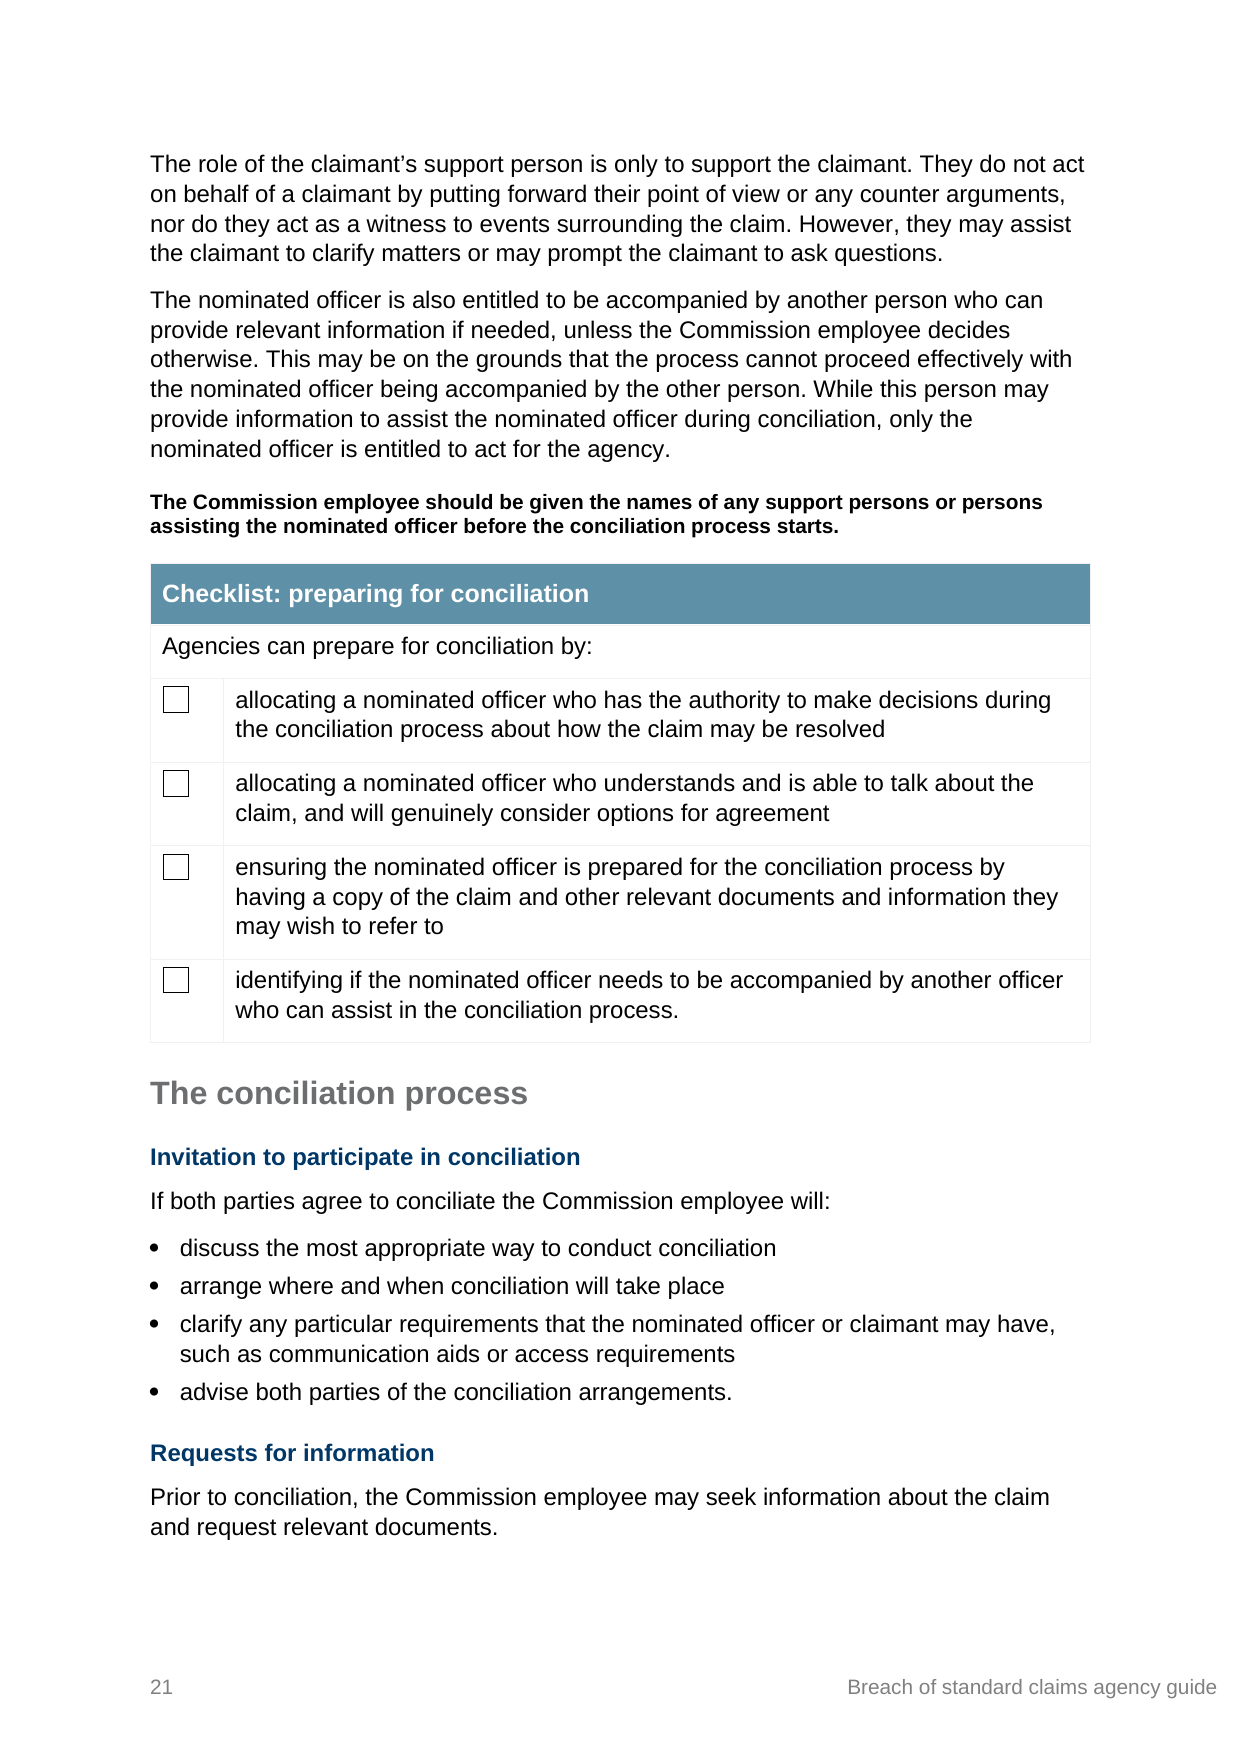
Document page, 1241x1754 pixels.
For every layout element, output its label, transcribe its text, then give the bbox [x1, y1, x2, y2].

table_cell allocating a nominated officer who understands and is able to talk about the claim, and will genuinely consider options for agreement [224, 763, 1090, 845]
subtitle The conciliation process [150, 1074, 1090, 1112]
list arrange where and when conciliation will take place [150, 1272, 1090, 1299]
text The nominated officer is also entitled to be accompanied by another person who can provide relevant information if needed, unless the Commission employee decides otherwise. This may be on the grounds that the process cannot proceed effectively with the nominated officer being accompanied by the other person. While this person may provide information to assist the nominated officer during conciliation, only the nominated officer is entitled to act for the agency. [150, 286, 1090, 462]
table_cell [151, 763, 223, 845]
text If both parties agree to conciliate the Commission employee will: [150, 1187, 1090, 1215]
table_cell Agencies can prepare for conciliation by: [151, 626, 1090, 678]
list clarify any particular requirements that the nominated officer or claimant may have, such as communication aids or access requirements [150, 1310, 1090, 1367]
table_cell ensuring the nominated officer is prepared for the conciliation process by having a copy of the claim and other relevant documents and information they may wish to refer to [224, 846, 1090, 959]
table_cell [151, 679, 223, 762]
table_cell [151, 846, 223, 959]
table_cell [151, 960, 223, 1042]
table_cell allocating a nominated officer who has the authority to make decisions during the conciliation process about how the claim may be resolved [224, 679, 1090, 762]
subtitle Invitation to participate in conciliation [150, 1143, 1090, 1170]
subtitle Requests for information [150, 1439, 1090, 1466]
text The Commission employee should be given the names of any support persons or persons assisting the nominated officer before the conciliation process starts. [150, 489, 1090, 537]
list advise both parties of the conciliation arrangements. [150, 1378, 1090, 1405]
text Prior to conciliation, the Commission employee may seek information about the claim and request relevant documents. [150, 1483, 1090, 1540]
table_header Checklist: preparing for conciliation [151, 564, 1090, 624]
list discuss the most appropriate way to conduct conciliation [150, 1233, 1090, 1261]
table_cell identifying if the nominated officer needs to be accompanied by another officer who can assist in the conciliation process. [224, 960, 1090, 1042]
text The role of the claimant’s support person is only to support the claimant. They do not act on behalf of a claimant by putting forward their point of view or any counter arguments, nor do they act as a witness to events surrounding the claim. However, they may assist the claimant to clarify matters or may prompt the claimant to ask questions. [150, 150, 1090, 267]
